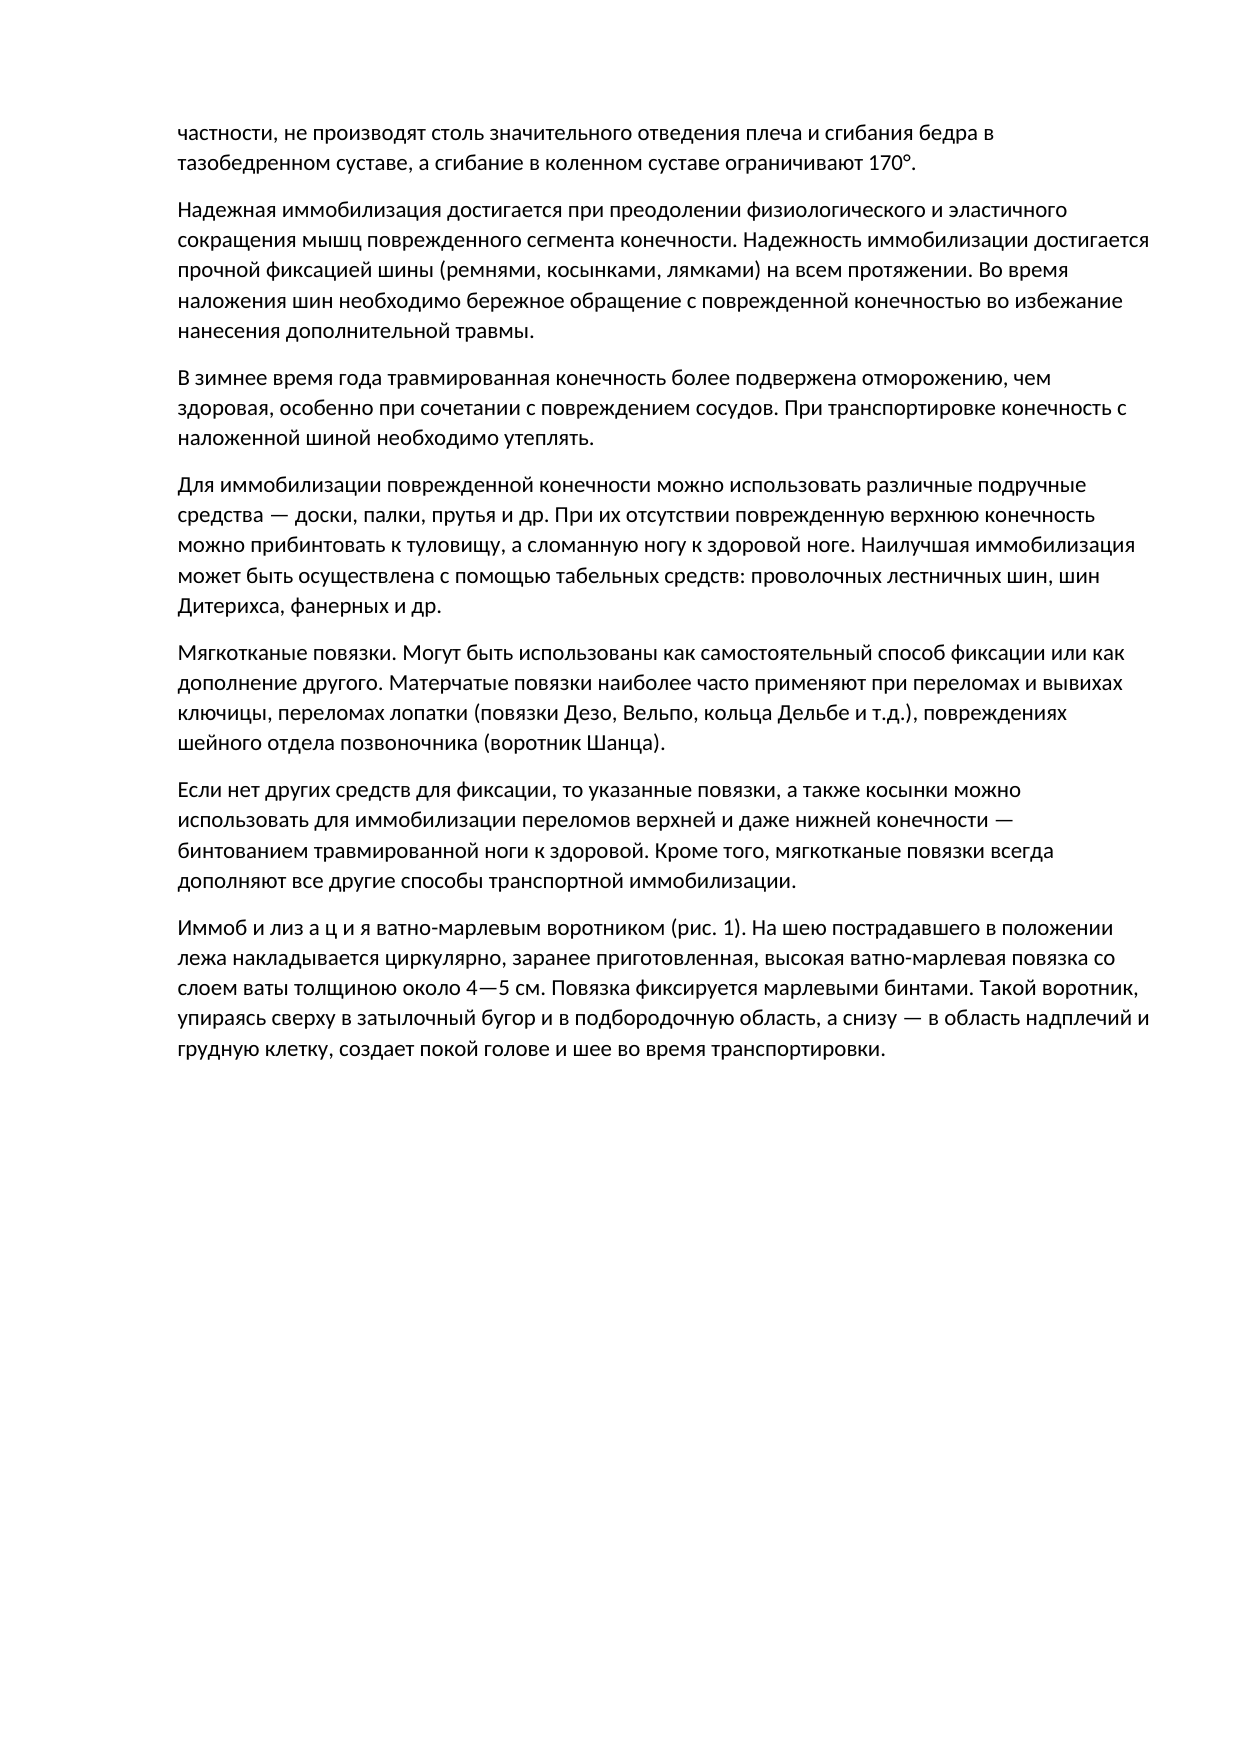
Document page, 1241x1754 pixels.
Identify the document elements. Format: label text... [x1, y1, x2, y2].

text Мягкотканые повязки. Могут быть использованы как самостоятельный способ фиксации или как дополнение другого. Матерчатые повязки наиболее часто применяют при переломах и вывихах ключицы, переломах лопатки (повязки Дезо, Вельпо, кольца Дельбе и т.д.), повреждениях шейного отдела позвоночника (воротник Шанца). [177, 638, 1152, 757]
text Надежная иммобилизация достигается при преодолении физиологического и эластичного сокращения мышц поврежденного сегмента конечности. Надежность иммобилизации достигается прочной фиксацией шины (ремнями, косынками, лямками) на всем протяжении. Во время наложения шин необходимо бережное обращение с поврежденной конечностью во избежание нанесения дополнительной травмы. [177, 195, 1152, 344]
text Если нет других средств для фиксации, то указанные повязки, а также косынки можно использовать для иммобилизации переломов верхней и даже нижней конечности — бинтованием травмированной ноги к здоровой. Кроме того, мягкотканые повязки всегда дополняют все другие способы транспортной иммобилизации. [177, 775, 1152, 894]
text В зимнее время года травмированная конечность более подвержена отморожению, чем здоровая, особенно при сочетании с повреждением сосудов. При транспортировке конечность с наложенной шиной необходимо утеплять. [177, 363, 1152, 451]
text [177, 118, 1152, 176]
text Иммоб и лиз а ц и я ватно-марлевым воротником (рис. 1). На шею пострадавшего в положении лежа накладывается циркулярно, заранее приготовленная, высокая ватно-марлевая повязка со слоем ваты толщиною около 4—5 см. Повязка фиксируется марлевыми бинтами. Такой воротник, упираясь сверху в затылочный бугор и в подбородочную область, а снизу — в область надплечий и грудную клетку, создает покой голове и шее во время транспортировки. [177, 913, 1152, 1062]
text Для иммобилизации поврежденной конечности можно использовать различные подручные средства — доски, палки, прутья и др. При их отсутствии поврежденную верхнюю конечность можно прибинтовать к туловищу, а сломанную ногу к здоровой ноге. Наилучшая иммобилизация может быть осуществлена с помощью табельных средств: проволочных лестничных шин, шин Дитерихса, фанерных и др. [177, 470, 1152, 619]
